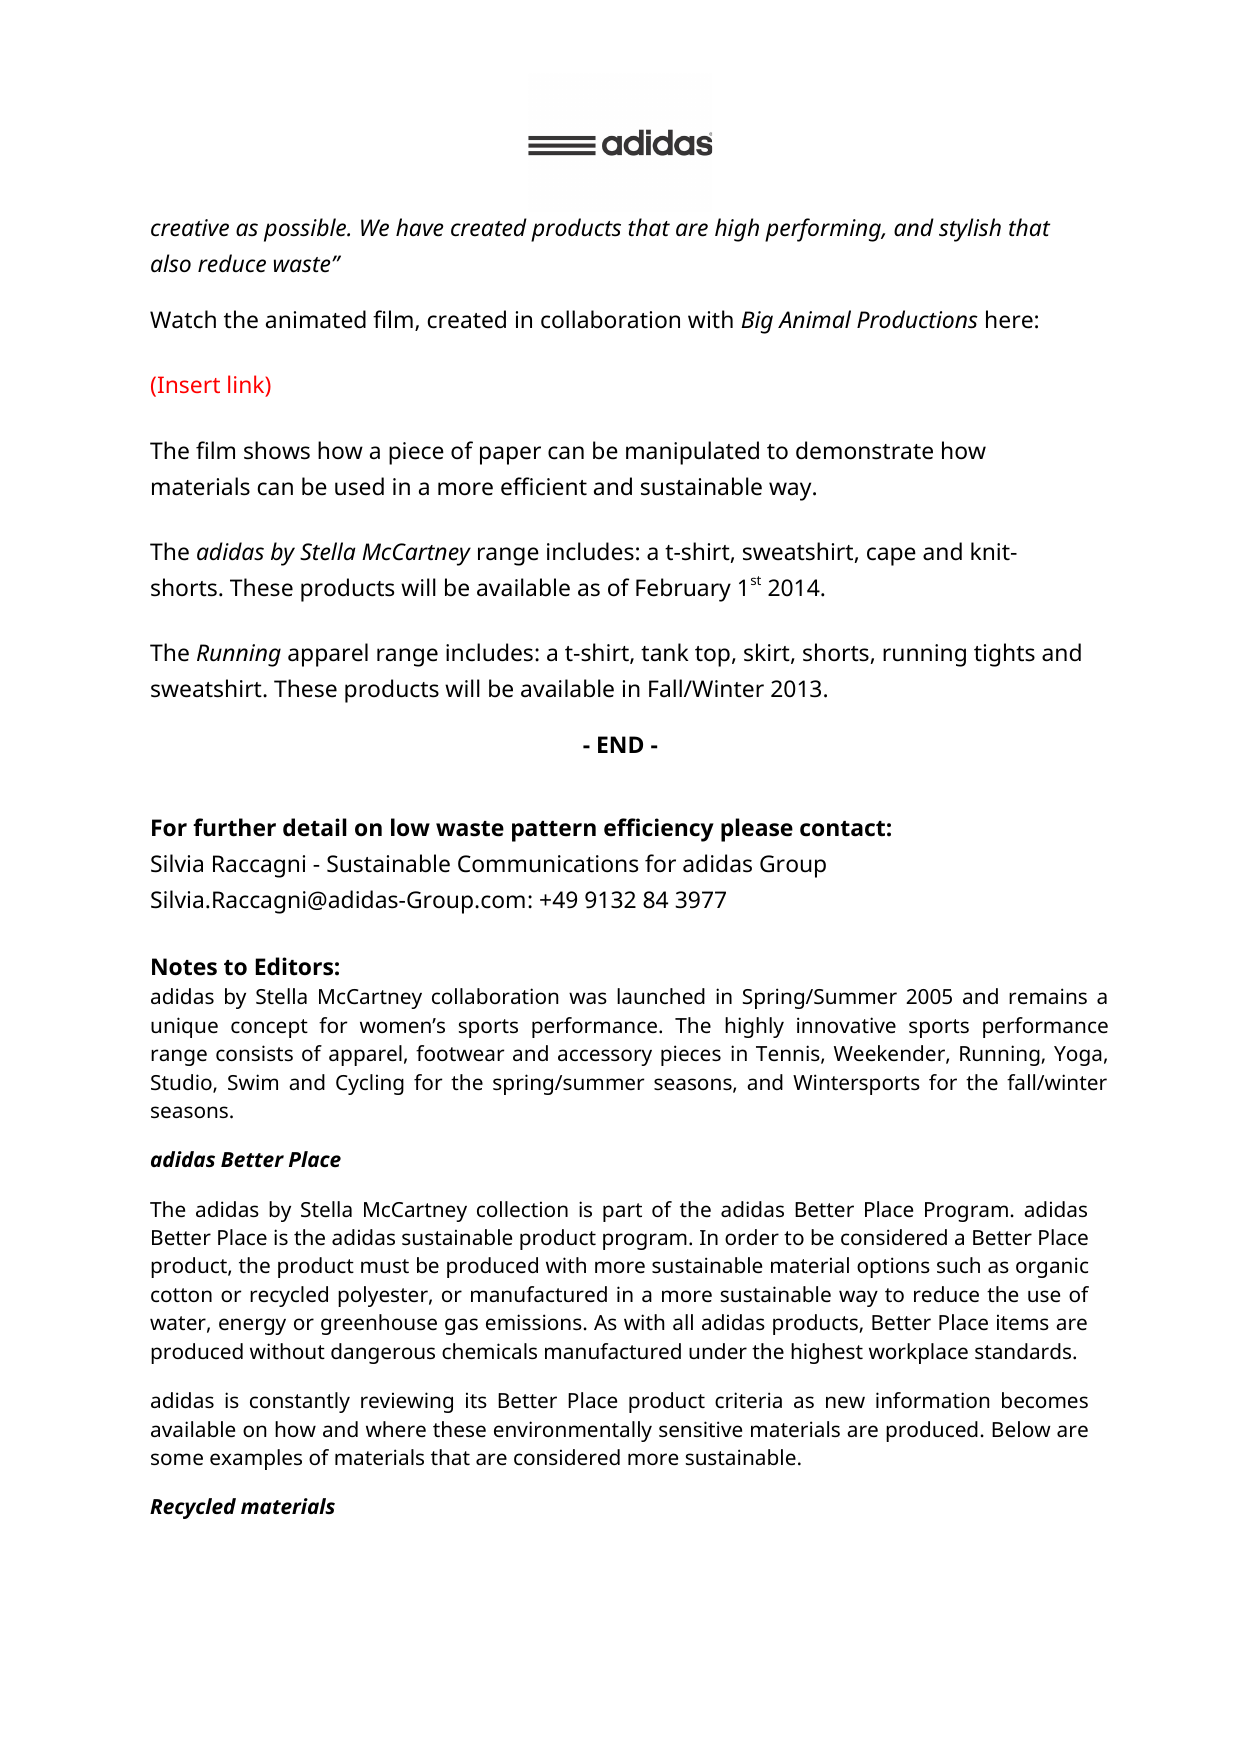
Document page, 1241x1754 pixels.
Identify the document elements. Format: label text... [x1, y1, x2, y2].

text The Running apparel range includes: a t-shirt, tank top, skirt, shorts, running tights and sweatshirt. These products will be available in Fall/Winter 2013. [150, 637, 1090, 704]
text For further detail on low waste pattern efficiency please contact: [150, 812, 1090, 843]
text Watch the animated film, created in collaboration with Big Animal Productions here: [150, 304, 1090, 336]
text Recycled materials [150, 1492, 1090, 1521]
text (Insert link) [150, 369, 1090, 401]
text - END - [150, 729, 1090, 761]
text adidas by Stella McCartney collaboration was launched in Spring/Summer 2005 and remains a unique concept for women’s sports performance. The highly innovative sports performance range consists of apparel, footwear and accessory pieces in Tennis, Weekender, Running, Yoga, Studio, Swim and Cycling for the spring/summer seasons, and Wintersports for the fall/winter seasons. [150, 982, 1109, 1125]
picture [528, 73, 713, 212]
text adidas Better Place [150, 1146, 1090, 1174]
text adidas is constantly reviewing its Better Place product criteria as new information becomes available on how and where these environmentally sensitive materials are produced. Below are some examples of materials that are considered more sustainable. [150, 1386, 1090, 1472]
text Silvia Raccagni - Sustainable Communications for adidas Group [150, 848, 1090, 879]
text Notes to Editors: [150, 951, 1090, 982]
text The adidas by Stella McCartney range includes: a t-shirt, sweatshirt, cape and knit-shorts. These products will be available as of February 1st 2014. [150, 536, 1090, 603]
text The film shows how a piece of paper can be manipulated to demonstrate how materials can be used in a more efficient and sustainable way. [150, 434, 1090, 502]
text Silvia.Raccagni@adidas-Group.com: +49 9132 84 3977 [150, 884, 1090, 915]
text The adidas by Stella McCartney collection is part of the adidas Better Place Program. adidas Better Place is the adidas sustainable product program. In order to be considered a Better Place product, the product must be produced with more sustainable material options such as organic cotton or recycled polyester, or manufactured in a more sustainable way to reduce the use of water, energy or greenhouse gas emissions. As with all adidas products, Better Place items are produced without dangerous chemicals manufactured under the highest workplace standards. [150, 1195, 1090, 1365]
